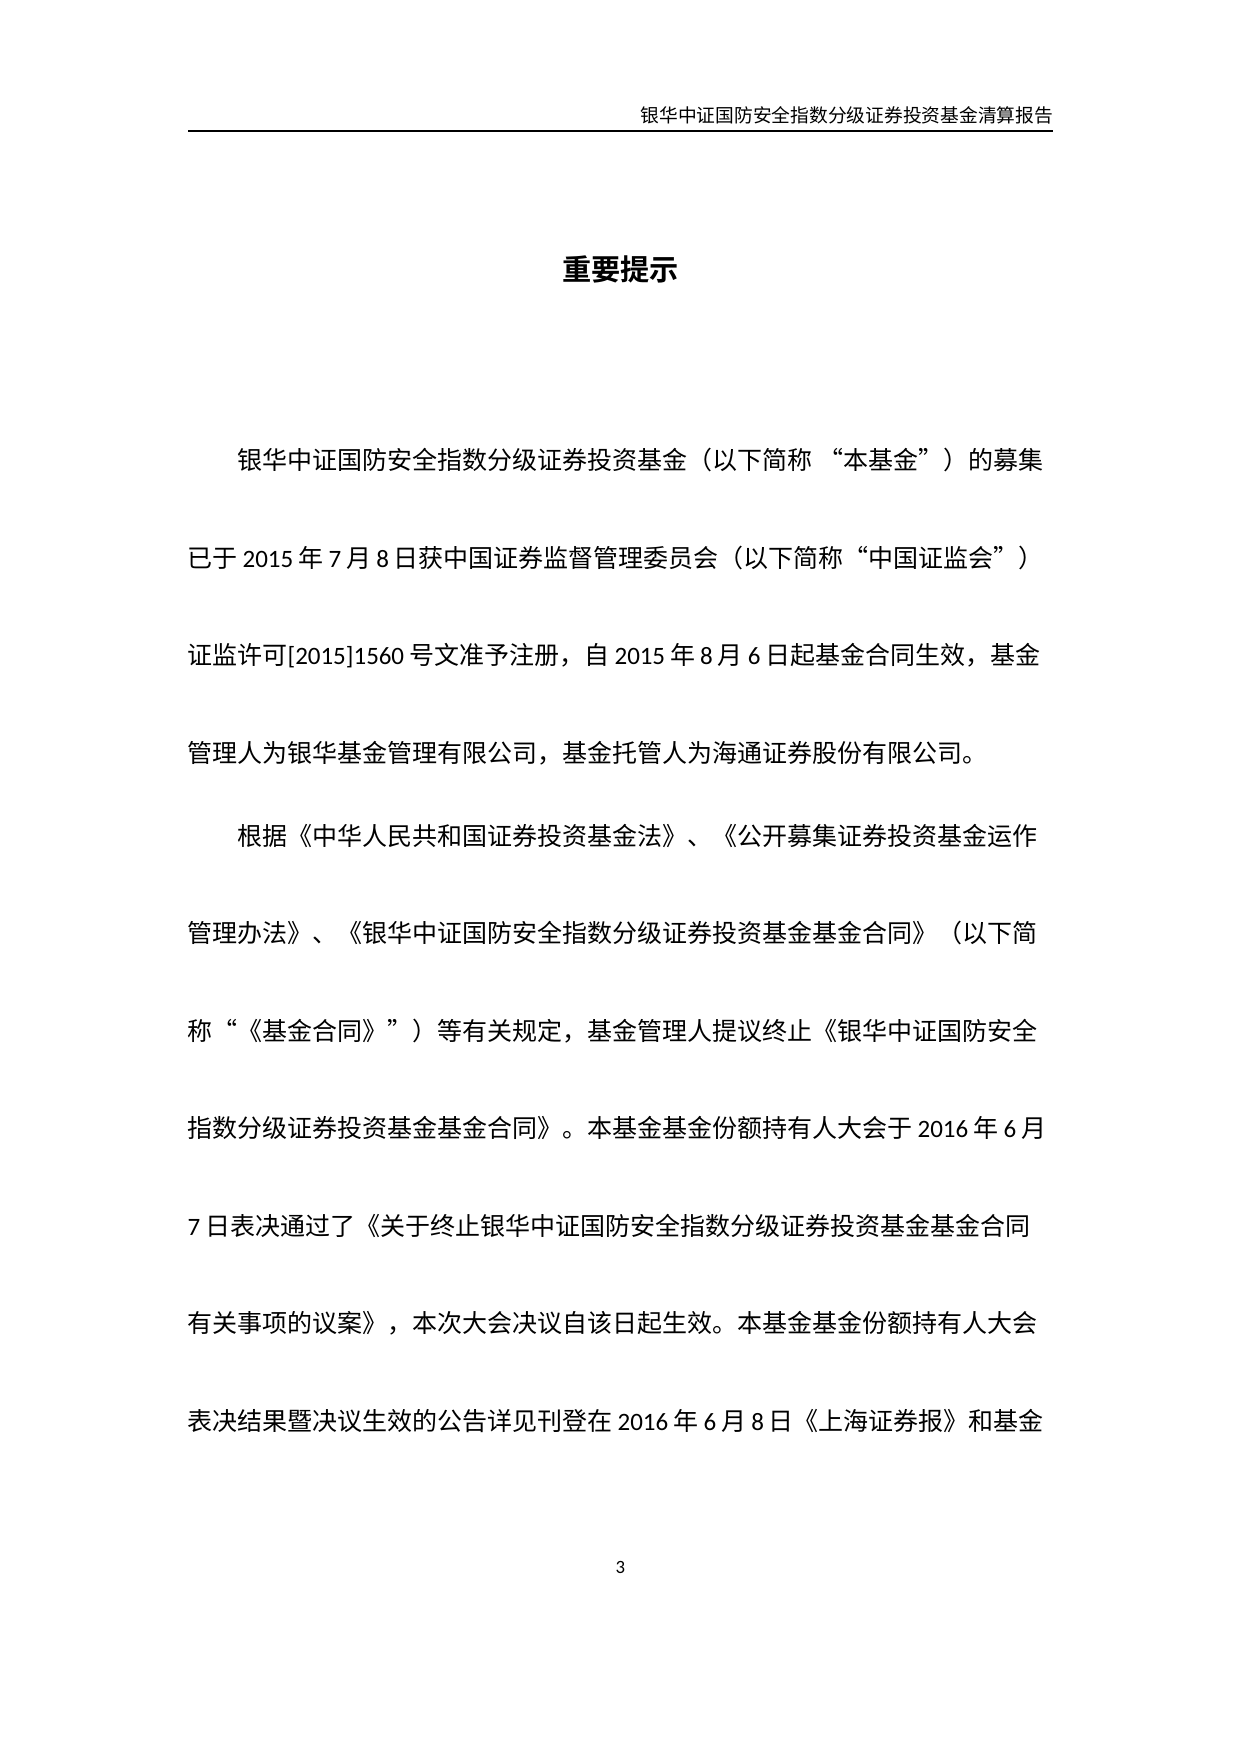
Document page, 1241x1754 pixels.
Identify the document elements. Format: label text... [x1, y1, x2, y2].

subtitle 重要提示 [187, 235, 1053, 300]
text 银华中证国防安全指数分级证券投资基金（以下简称 “本基金”）的募集已于2015年7月8日获中国证券监督管理委员会（以下简称“中国证监会”）证监许可[2015]1560号文准予注册，自2015年8月6日起基金合同生效，基金管理人为银华基金管理有限公司，基金托管人为海通证券股份有限公司。 [187, 426, 1053, 784]
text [187, 802, 1053, 1452]
